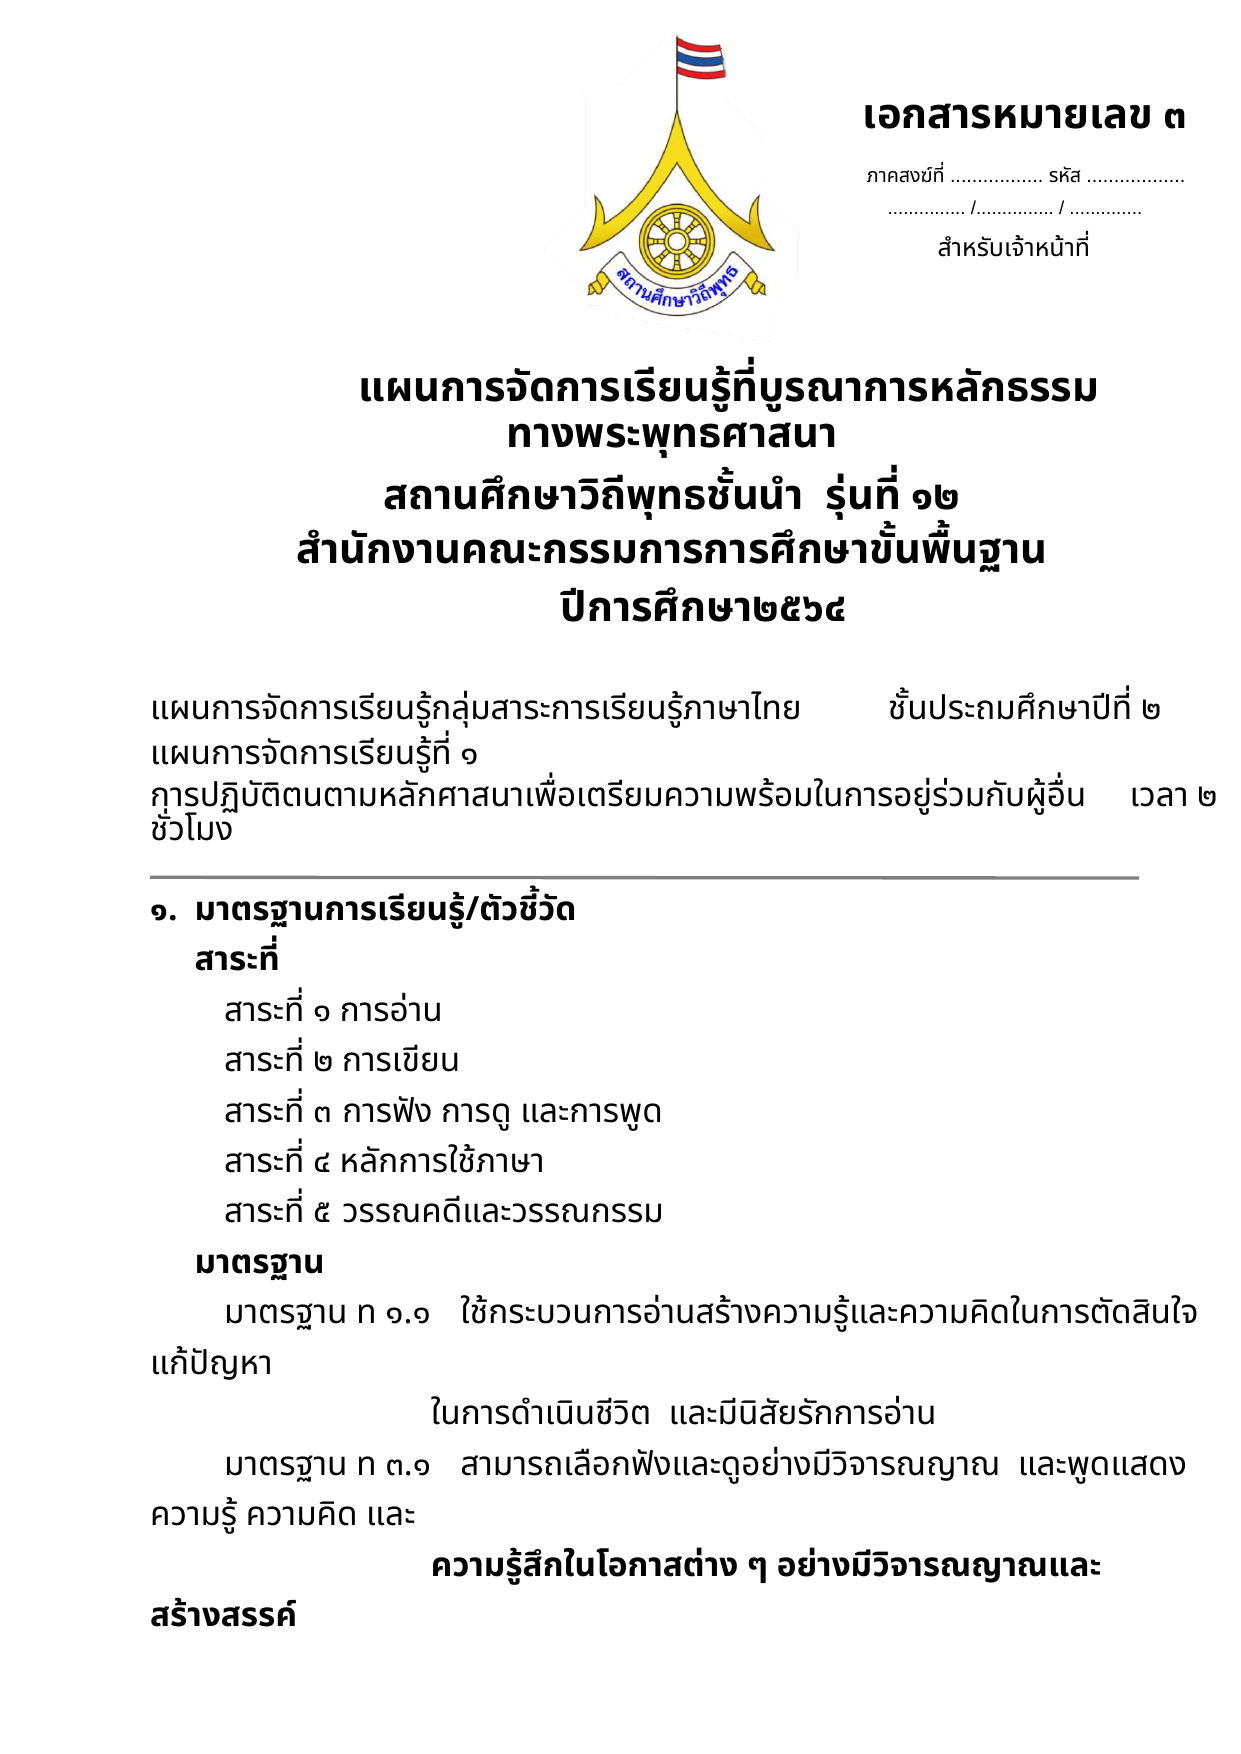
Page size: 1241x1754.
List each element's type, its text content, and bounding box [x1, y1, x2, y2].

text มาตรฐาน [150, 1238, 1239, 1288]
text สาระที่ ๔ หลักการใช้ภาษา [150, 1137, 1239, 1187]
text เอกสารหมายเลข ๓ [150, 84, 1187, 147]
text สถานศึกษาวิถีพุทธชั้นนำ รุ่นที่ ๑๒ [223, 466, 1121, 520]
text สาระที่ [150, 935, 1239, 986]
text ............... /............... / .............. [887, 197, 1239, 219]
text ภาคสงฆ์ที่ ................. รหัส .................. [867, 161, 1239, 191]
text สาระที่ ๒ การเขียน [150, 1036, 1239, 1087]
text แผนการจัดการเรียนรู้ที่บูรณาการหลักธรรมทางพระพุทธศาสนา [223, 358, 1121, 466]
text ๑. มาตรฐานการเรียนรู้/ตัวชี้วัด [150, 885, 1239, 935]
picture [220, 0, 1133, 84]
text แผนการจัดการเรียนรู้กลุ่มสาระการเรียนรู้ภาษาไทย ชั้นประถมศึกษาปีที่ ๒ [150, 686, 1239, 728]
picture [220, 855, 1133, 885]
text ในการดำเนินชีวิต และมีนิสัยรักการอ่าน [150, 1389, 1239, 1440]
text แผนการจัดการเรียนรู้ที่ ๑ [150, 728, 1239, 773]
text สาระที่ ๕ วรรณคดีและวรรณกรรม [150, 1187, 1239, 1238]
text มาตรฐาน ท ๑.๑ ใช้กระบวนการอ่านสร้างความรู้และความคิดในการตัดสินใจ แก้ปัญหา [150, 1288, 1239, 1389]
text สาระที่ ๑ การอ่าน [150, 986, 1239, 1036]
text มาตรฐาน ท ๓.๑ สามารถเลือกฟังและดูอย่างมีวิจารณญาณ และพูดแสดงความรู้ ความคิด และ [150, 1440, 1239, 1541]
text ปีการศึกษา๒๕๖๔ [560, 574, 1239, 633]
text ความรู้สึกในโอกาสต่าง ๆ อย่างมีวิจารณญาณและสร้างสรรค์ [150, 1541, 1239, 1642]
text การปฏิบัติตนตามหลักศาสนาเพื่อเตรียมความพร้อมในการอยู่ร่วมกับผู้อื่น เวลา ๒ ชั่วโมง [150, 773, 1239, 855]
picture [220, 147, 1133, 686]
text สำหรับเจ้าหน้าที่ [937, 229, 1239, 267]
text สำนักงานคณะกรรมการการศึกษาขั้นพื้นฐาน [223, 520, 1121, 574]
text สาระที่ ๓ การฟัง การดู และการพูด [150, 1087, 1239, 1137]
